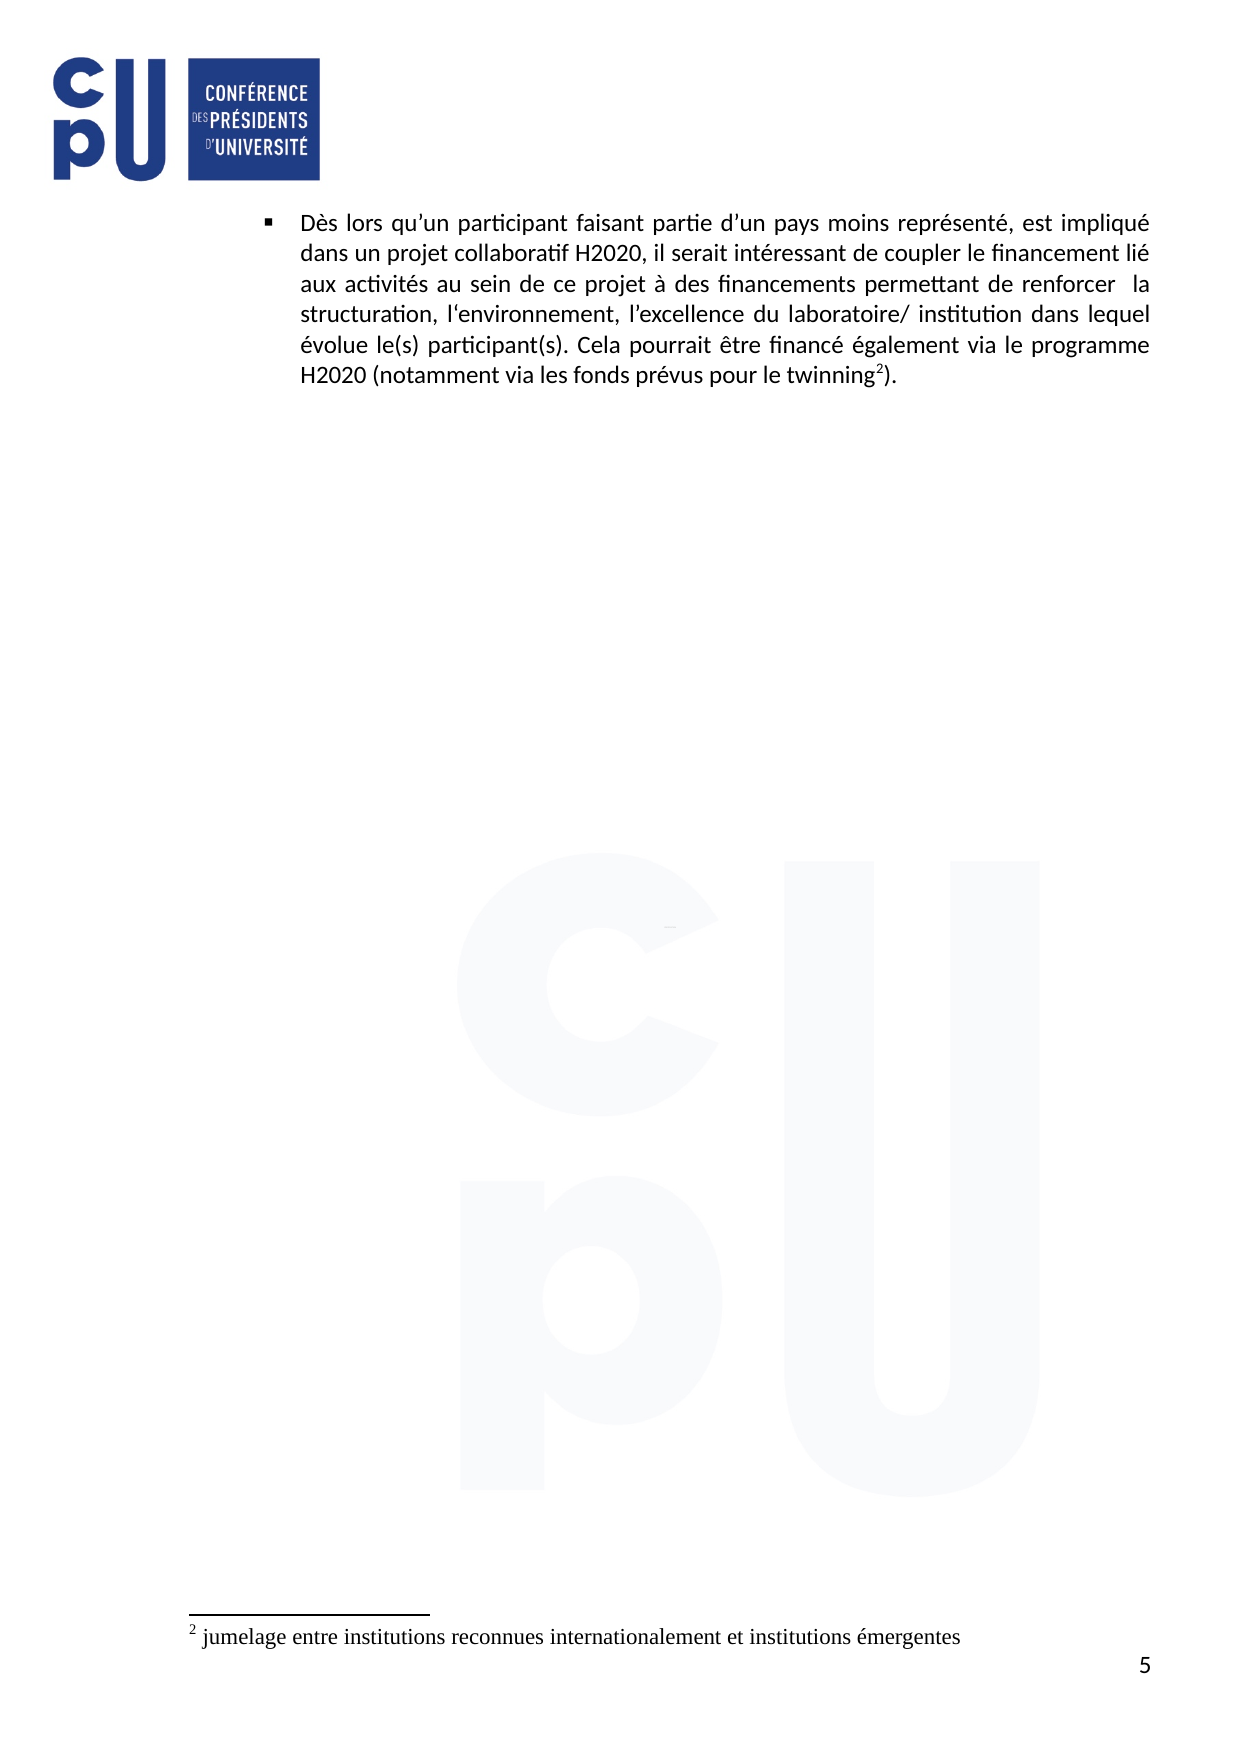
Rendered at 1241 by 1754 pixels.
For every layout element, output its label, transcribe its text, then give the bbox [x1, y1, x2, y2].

picture [0, 4, 1237, 1752]
list Dès lors qu’un participant faisant partie d’un pays moins représenté, est impliqué dans un projet collaboratif H2020, il serait intéressant de coupler le financement lié aux activités au sein de ce projet à des financements permettant de renforcer la structuration, l‘environnement, l’excellence du laboratoire/ institution dans lequel évolue le(s) participant(s). Cela pourrait être financé également via le programme H2020 (notamment via les fonds prévus pour le twinning). [263, 207, 1152, 390]
